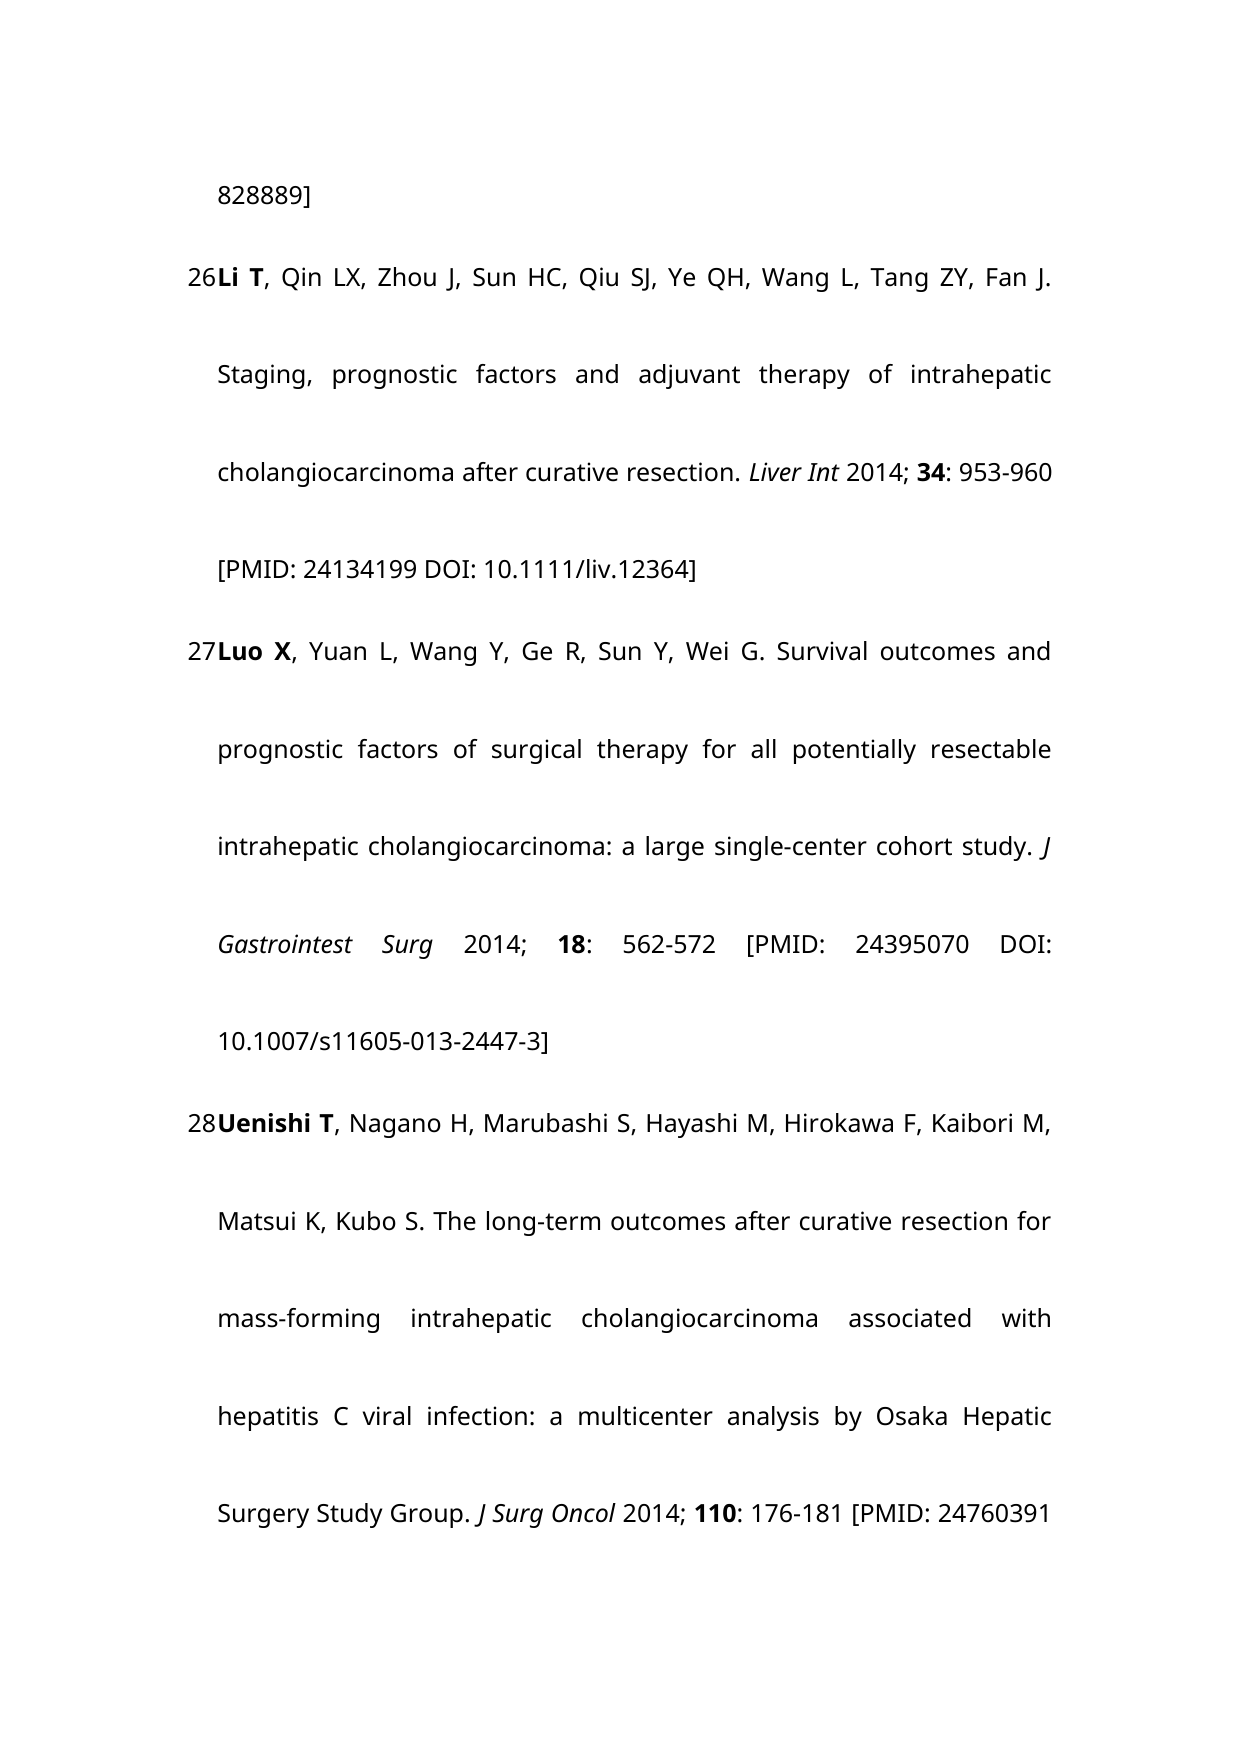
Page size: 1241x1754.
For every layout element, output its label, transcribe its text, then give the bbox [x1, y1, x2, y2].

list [187, 1090, 1053, 1545]
list Li T, Qin LX, Zhou J, Sun HC, Qiu SJ, Ye QH, Wang L, Tang ZY, Fan J. Staging, prognostic factors and adjuvant therapy of intrahepatic cholangiocarcinoma after curative resection. Liver Int 2014; 34: 953-960 [PMID: 24134199 DOI: 10.1111/liv.12364] [187, 244, 1053, 601]
list Luo X, Yuan L, Wang Y, Ge R, Sun Y, Wei G. Survival outcomes and prognostic factors of surgical therapy for all potentially resectable intrahepatic cholangiocarcinoma: a large single-center cohort study. J Gastrointest Surg 2014; 18: 562-572 [PMID: 24395070 DOI: 10.1007/s11605-013-2447-3] [187, 618, 1053, 1073]
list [187, 162, 1053, 227]
